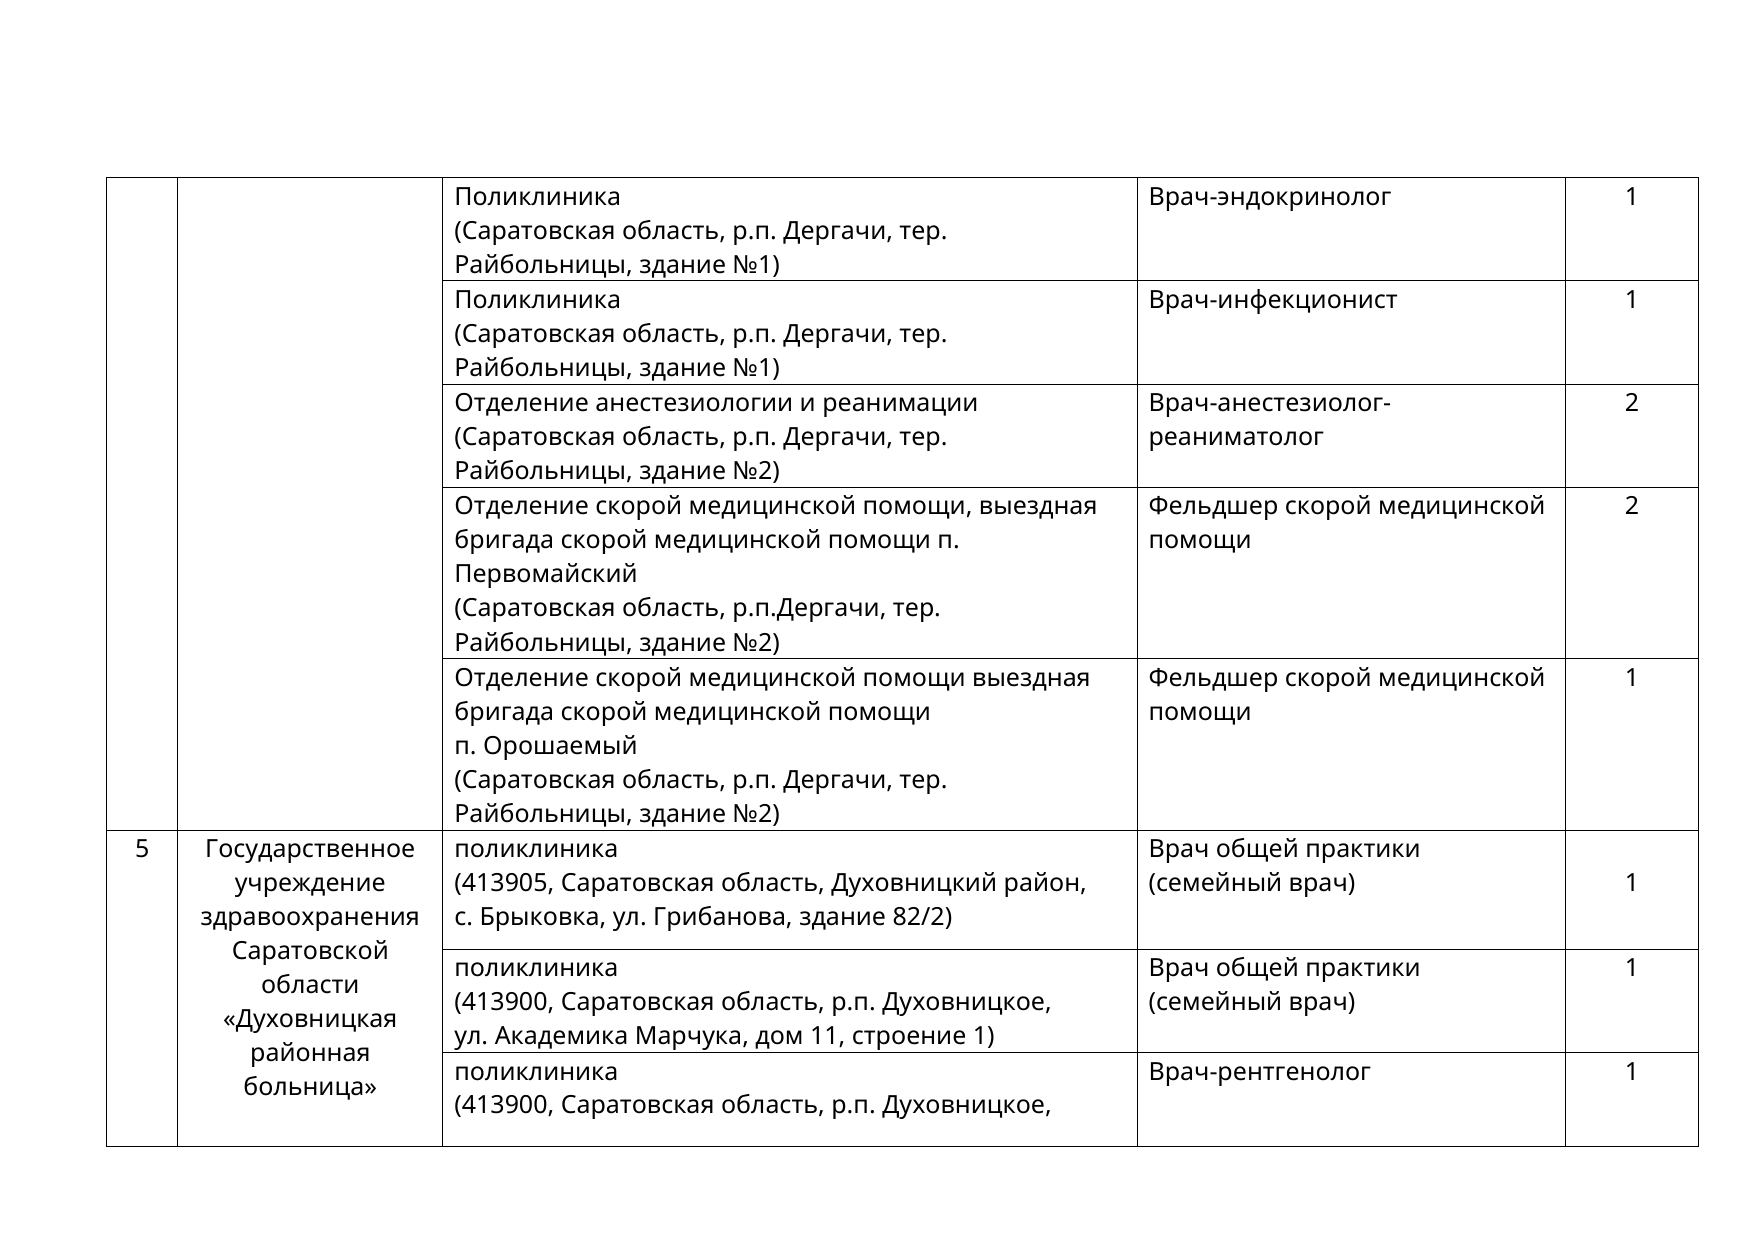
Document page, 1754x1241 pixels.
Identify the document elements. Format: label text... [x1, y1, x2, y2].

table_cell Врач-инфекционист [1138, 281, 1565, 384]
table_cell 5 [107, 831, 177, 1146]
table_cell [443, 950, 1137, 1052]
table_cell 1 [1566, 1053, 1698, 1146]
table_cell Врач-эндокринолог [1138, 178, 1565, 280]
table_cell Поликлиника (Саратовская область, р.п. Дергачи, тер. Райбольницы, здание №1) [443, 281, 1137, 384]
table_cell 1 [1566, 281, 1698, 384]
table_cell 1 [1566, 659, 1698, 829]
table_cell 2 [1566, 385, 1698, 487]
table_cell Отделение анестезиологии и реанимации (Саратовская область, р.п. Дергачи, тер. Райбольницы, здание №2) [443, 385, 1137, 487]
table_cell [443, 1053, 1137, 1146]
table_cell Государственное учреждение здравоохранения Саратовской области «Духовницкая районная больница» (413900, Саратовская область, р.п. Духовницкое, ул. Академика Марчука, дом 11, строение 12) [178, 831, 442, 1146]
table_cell Фельдшер скорой медицинской помощи [1138, 659, 1565, 829]
table_cell Фельдшер скорой медицинской помощи [1138, 488, 1565, 658]
table_cell Поликлиника (Саратовская область, р.п. Дергачи, тер. Райбольницы, здание №1) [443, 178, 1137, 280]
table_cell 1 [1566, 950, 1698, 1052]
table_cell 1 [1566, 831, 1698, 949]
table_cell Врач-рентгенолог [1138, 1053, 1565, 1146]
table_cell 1 [1566, 178, 1698, 280]
table_cell 2 [1566, 488, 1698, 658]
table_cell Врач общей практики (семейный врач) [1138, 950, 1565, 1052]
table_cell Отделение скорой медицинской помощи, выездная бригада скорой медицинской помощи п. Первомайский (Саратовская область, р.п.Дергачи, тер. Райбольницы, здание №2) [443, 488, 1137, 658]
table_cell поликлиника (413905, Саратовская область, Духовницкий район, с. Брыковка, ул. Грибанова, здание 82/2) [443, 831, 1137, 949]
table_cell Врач общей практики (семейный врач) [1138, 831, 1565, 949]
table_cell Отделение скорой медицинской помощи выездная бригада скорой медицинской помощи п. Орошаемый (Саратовская область, р.п. Дергачи, тер. Райбольницы, здание №2) [443, 659, 1137, 829]
table_cell Врач-анестезиолог-реаниматолог [1138, 385, 1565, 487]
